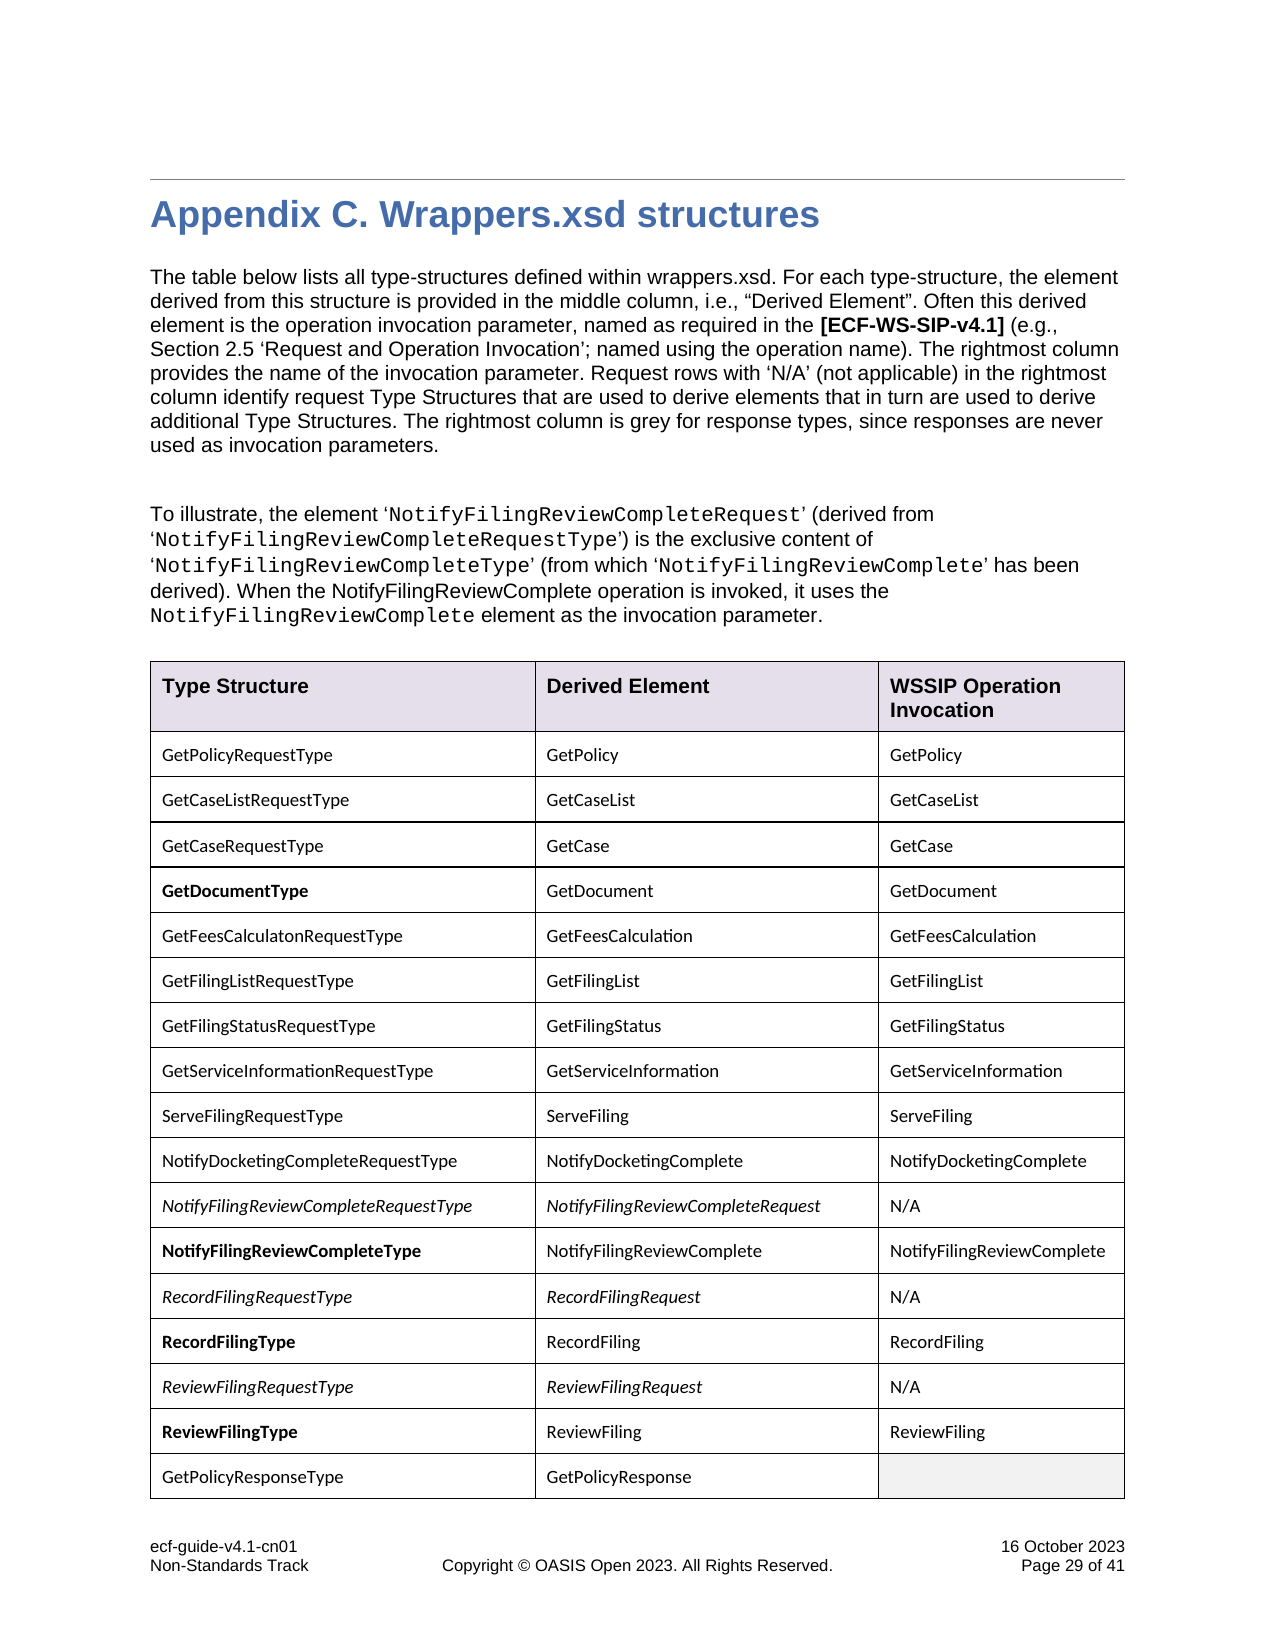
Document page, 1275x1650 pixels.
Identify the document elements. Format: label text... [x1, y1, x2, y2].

table_cell ServeFilingRequestType [151, 1093, 535, 1137]
table_cell GetPolicy [879, 732, 1124, 776]
table_cell RecordFilingType [151, 1319, 535, 1363]
table_cell RecordFiling [536, 1319, 878, 1363]
table_cell GetFeesCalculatonRequestType [151, 913, 535, 957]
table_cell GetServiceInformation [536, 1048, 878, 1092]
table_cell NotifyFilingReviewCompleteRequestType [151, 1183, 535, 1227]
table_cell GetCase [536, 823, 878, 866]
table_cell RecordFilingRequest [536, 1274, 878, 1317]
table_cell GetCaseList [879, 777, 1124, 821]
text To illustrate, the element ‘NotifyFilingReviewCompleteRequest’ (derived from ‘NotifyFilingReviewCompleteRequestType’) is the exclusive content of ‘NotifyFilingReviewCompleteType’ (from which ‘NotifyFilingReviewComplete’ has been derived). When the NotifyFilingReviewComplete operation is invoked, it uses the NotifyFilingReviewComplete element as the invocation parameter. [150, 501, 1125, 629]
table_cell GetFilingStatusRequestType [151, 1003, 535, 1047]
table_cell GetFilingStatus [536, 1003, 878, 1047]
table_cell ReviewFiling [536, 1409, 878, 1453]
table_cell ServeFiling [879, 1093, 1124, 1137]
table_cell ReviewFilingType [151, 1409, 535, 1453]
table_cell [879, 1454, 1124, 1498]
table_cell GetPolicyRequestType [151, 732, 535, 776]
table_cell ServeFiling [536, 1093, 878, 1137]
subtitle Wrappers.xsd structures [150, 180, 1125, 236]
table_cell GetDocument [536, 868, 878, 912]
table_cell GetDocument [879, 868, 1124, 912]
table_header Derived Element [536, 662, 878, 731]
table_cell ReviewFiling [879, 1409, 1124, 1453]
table_cell NotifyDocketingComplete [536, 1138, 878, 1182]
table_cell RecordFiling [879, 1319, 1124, 1363]
table_cell GetCase [879, 823, 1124, 866]
table_cell GetFilingListRequestType [151, 958, 535, 1002]
text The table below lists all type-structures defined within wrappers.xsd. For each type-structure, the element derived from this structure is provided in the middle column, i.e., “Derived Element”. Often this derived element is the operation invocation parameter, named as required in the [ECF-WS-SIP-v4.1] (e.g., Section 2.5 ‘Request and Operation Invocation’; named using the operation name). The rightmost column provides the name of the invocation parameter. Request rows with ‘N/A’ (not applicable) in the rightmost column identify request Type Structures that are used to derive elements that in turn are used to derive additional Type Structures. The rightmost column is grey for response types, since responses are never used as invocation parameters. [150, 265, 1125, 457]
table_cell NotifyFilingReviewComplete [879, 1228, 1124, 1272]
table_cell GetFilingStatus [879, 1003, 1124, 1047]
table_cell ReviewFilingRequest [536, 1364, 878, 1408]
table_cell GetFeesCalculation [879, 913, 1124, 957]
table_cell NotifyDocketingComplete [879, 1138, 1124, 1182]
table_cell GetServiceInformation [879, 1048, 1124, 1092]
table_cell ReviewFilingRequestType [151, 1364, 535, 1408]
table_cell N/A [879, 1364, 1124, 1408]
table_cell GetFilingList [536, 958, 878, 1002]
table_cell GetDocumentType [151, 868, 535, 912]
table_header WSSIP Operation Invocation [879, 662, 1124, 731]
table_cell GetPolicyResponse [536, 1454, 878, 1498]
table_cell NotifyFilingReviewComplete [536, 1228, 878, 1272]
table_cell GetServiceInformationRequestType [151, 1048, 535, 1092]
table_cell GetCaseList [536, 777, 878, 821]
table_cell GetPolicyResponseType [151, 1454, 535, 1498]
table_cell RecordFilingRequestType [151, 1274, 535, 1317]
table_cell GetPolicy [536, 732, 878, 776]
table_cell N/A [879, 1183, 1124, 1227]
table_cell GetCaseRequestType [151, 823, 535, 866]
table_cell GetFeesCalculation [536, 913, 878, 957]
table_header Type Structure [151, 662, 535, 731]
table_cell N/A [879, 1274, 1124, 1317]
table_cell NotifyFilingReviewCompleteType [151, 1228, 535, 1272]
table_cell GetFilingList [879, 958, 1124, 1002]
table_cell GetCaseListRequestType [151, 777, 535, 821]
table_cell NotifyFilingReviewCompleteRequest [536, 1183, 878, 1227]
table_cell NotifyDocketingCompleteRequestType [151, 1138, 535, 1182]
